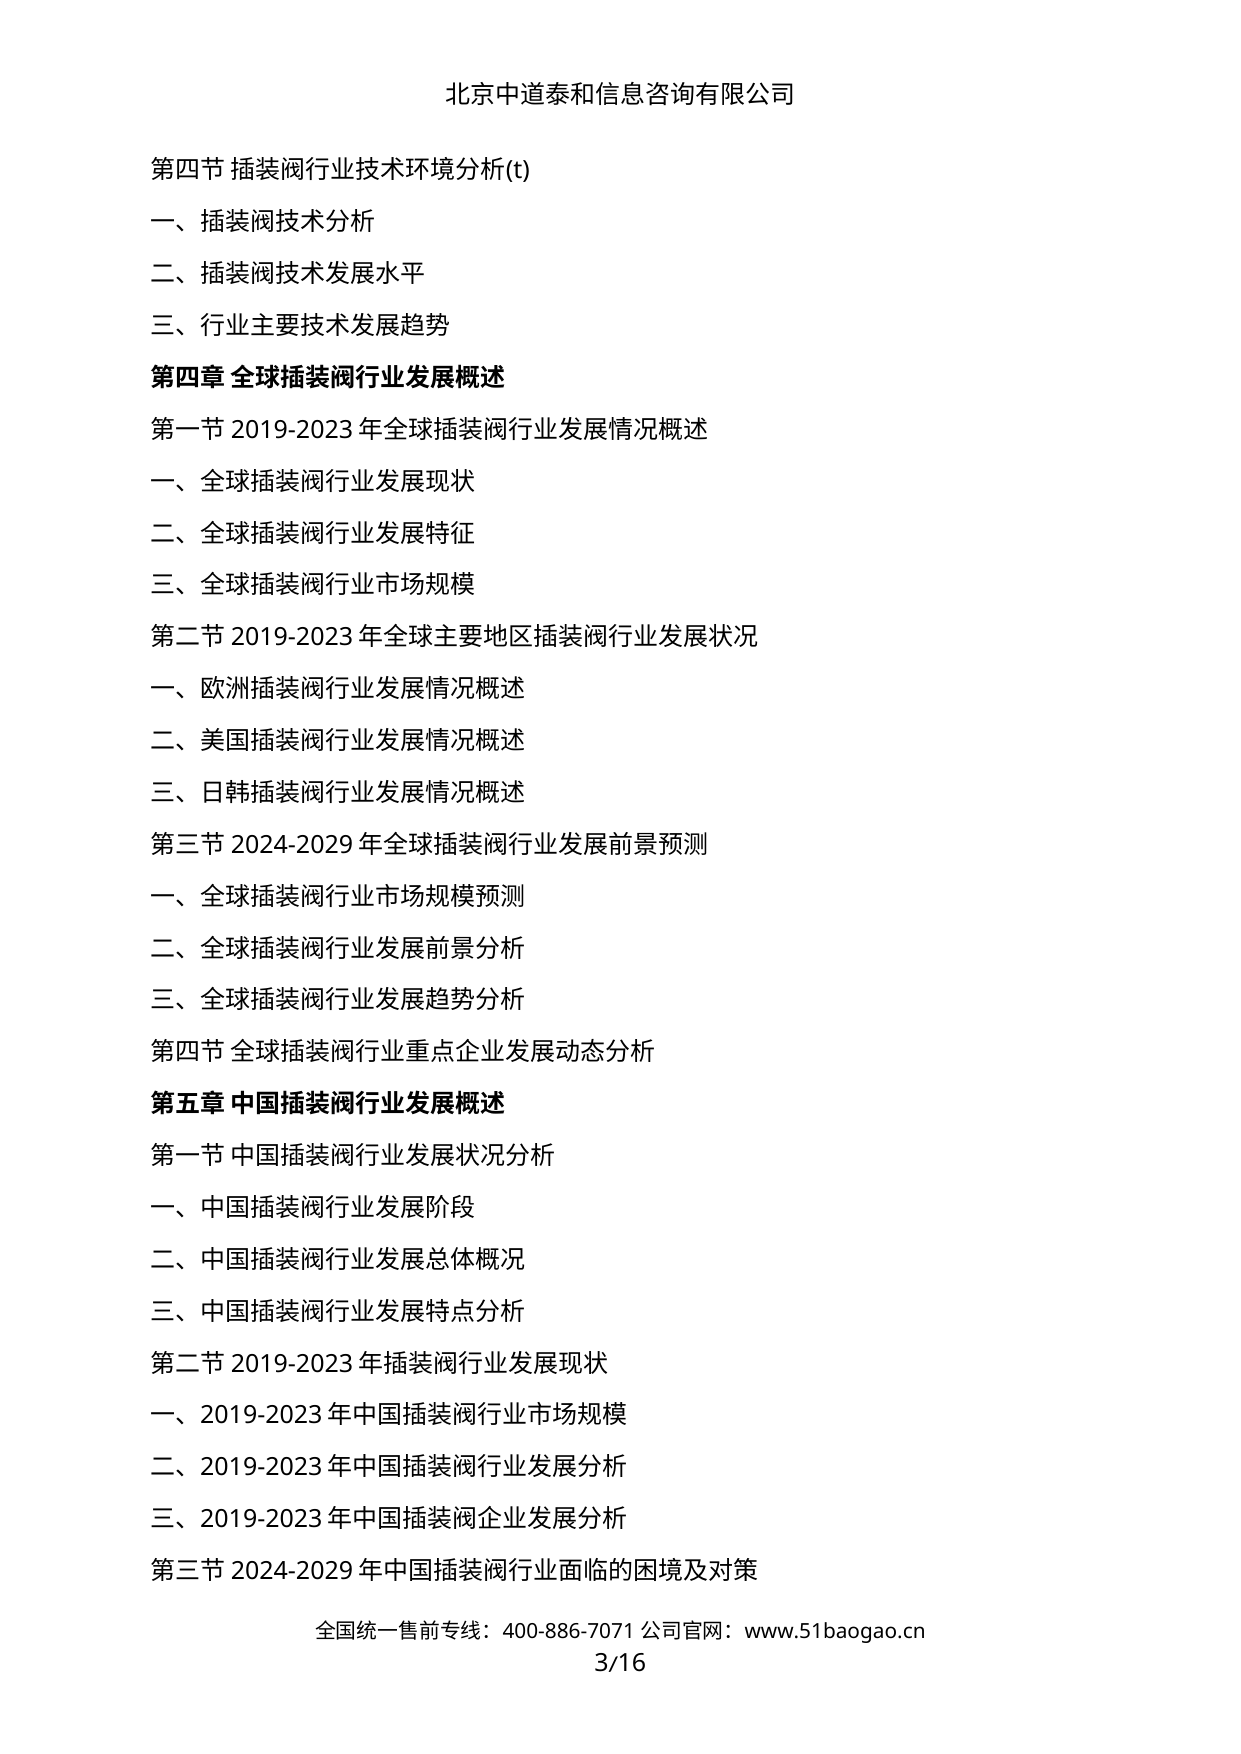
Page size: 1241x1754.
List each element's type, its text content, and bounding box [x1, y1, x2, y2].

text 三、中国插装阀行业发展特点分析 [150, 1291, 1090, 1327]
text 第四节 插装阀行业技术环境分析(t) [150, 150, 1090, 186]
text 二、插装阀技术发展水平 [150, 254, 1090, 290]
text 第三节 2024-2029年中国插装阀行业面临的困境及对策 [150, 1551, 1090, 1587]
text 第五章 中国插装阀行业发展概述 [150, 1084, 1090, 1120]
text 三、全球插装阀行业发展趋势分析 [150, 980, 1090, 1016]
text 第三节 2024-2029年全球插装阀行业发展前景预测 [150, 824, 1090, 861]
text 三、全球插装阀行业市场规模 [150, 565, 1090, 601]
text 三、2019-2023年中国插装阀企业发展分析 [150, 1499, 1090, 1535]
text 第一节 中国插装阀行业发展状况分析 [150, 1136, 1090, 1172]
text 二、全球插装阀行业发展特征 [150, 513, 1090, 549]
text 二、美国插装阀行业发展情况概述 [150, 721, 1090, 757]
text 一、2019-2023年中国插装阀行业市场规模 [150, 1395, 1090, 1431]
text 三、行业主要技术发展趋势 [150, 306, 1090, 342]
text 第一节 2019-2023年全球插装阀行业发展情况概述 [150, 409, 1090, 446]
text 二、全球插装阀行业发展前景分析 [150, 928, 1090, 964]
text 一、中国插装阀行业发展阶段 [150, 1187, 1090, 1224]
text 第四章 全球插装阀行业发展概述 [150, 357, 1090, 394]
text 一、插装阀技术分析 [150, 202, 1090, 238]
text 第四节 全球插装阀行业重点企业发展动态分析 [150, 1032, 1090, 1068]
text 第二节 2019-2023年全球主要地区插装阀行业发展状况 [150, 617, 1090, 653]
text 二、中国插装阀行业发展总体概况 [150, 1239, 1090, 1276]
text 一、全球插装阀行业发展现状 [150, 461, 1090, 497]
text 第二节 2019-2023年插装阀行业发展现状 [150, 1343, 1090, 1379]
text 一、全球插装阀行业市场规模预测 [150, 876, 1090, 912]
text 二、2019-2023年中国插装阀行业发展分析 [150, 1447, 1090, 1483]
text 一、欧洲插装阀行业发展情况概述 [150, 669, 1090, 705]
text 三、日韩插装阀行业发展情况概述 [150, 772, 1090, 809]
